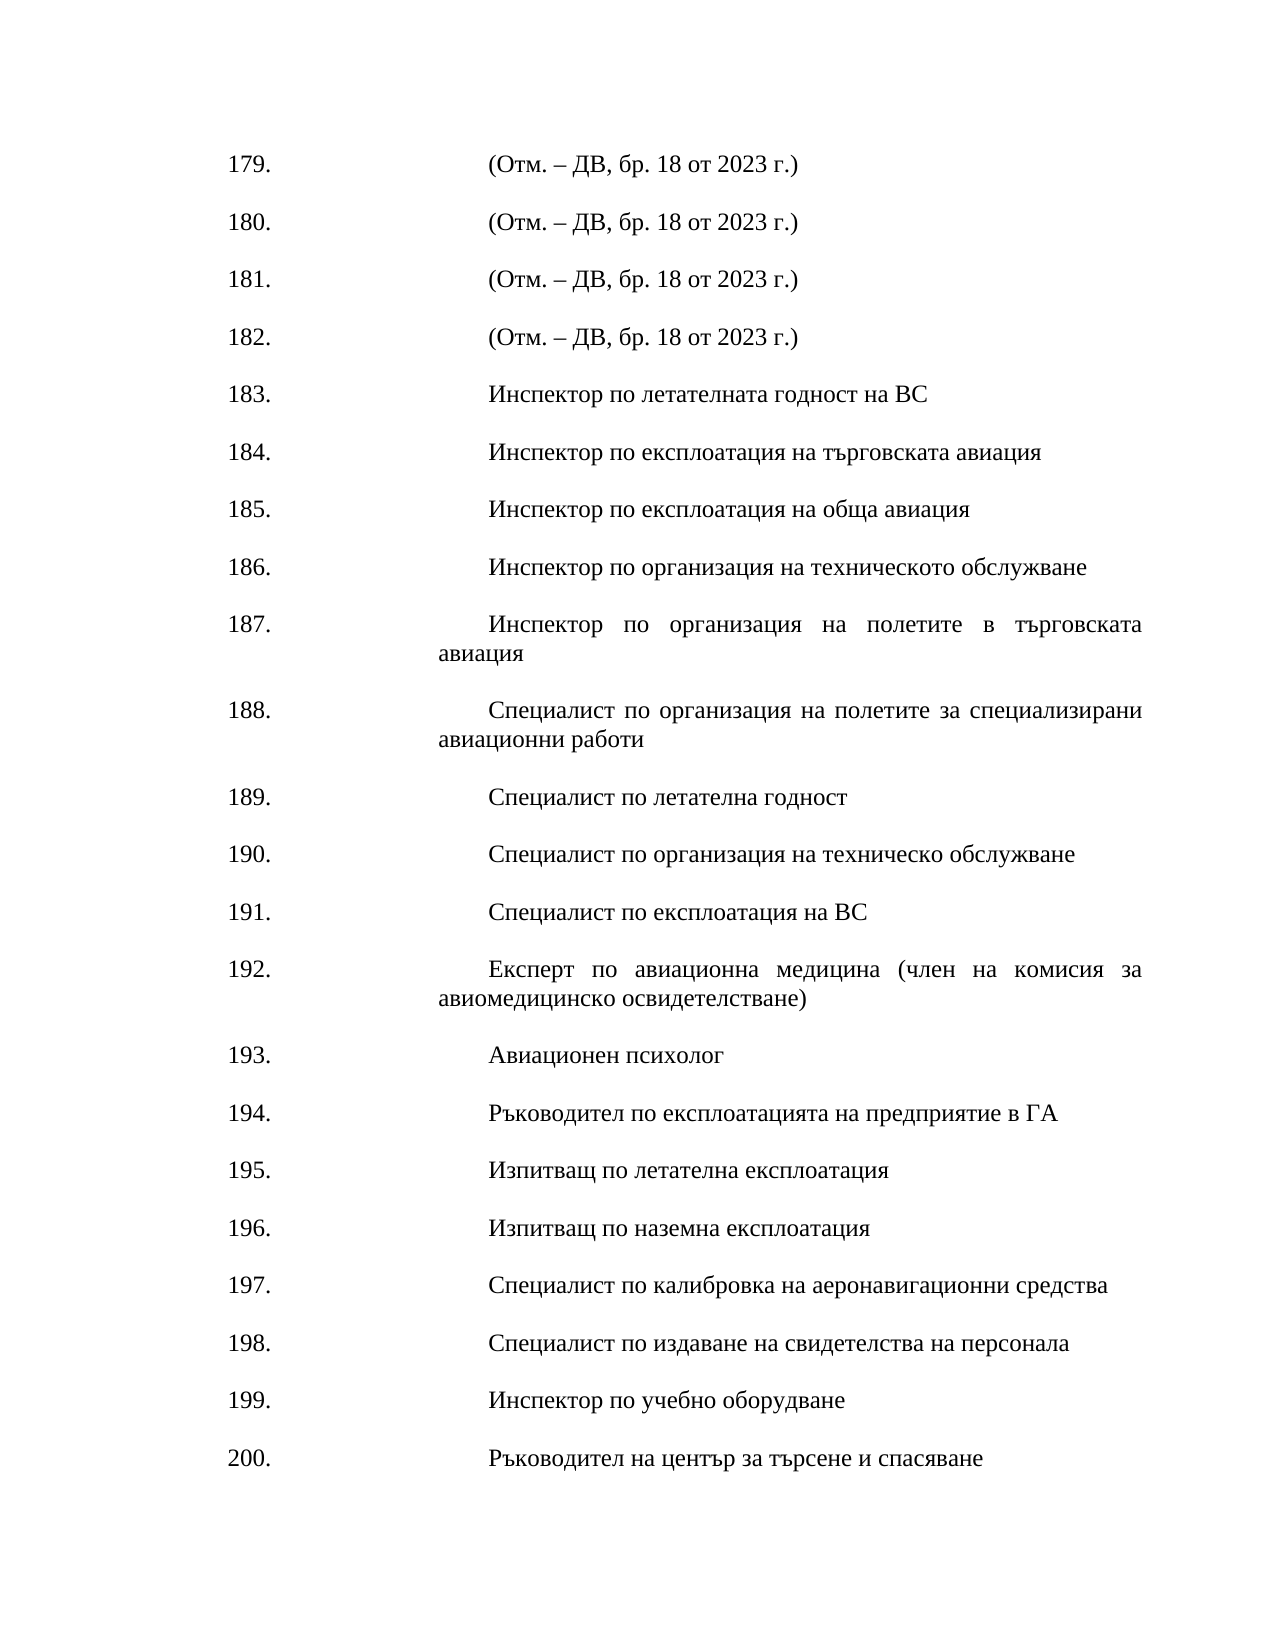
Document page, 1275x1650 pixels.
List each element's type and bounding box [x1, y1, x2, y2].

table_header [152, 148, 1168, 1502]
